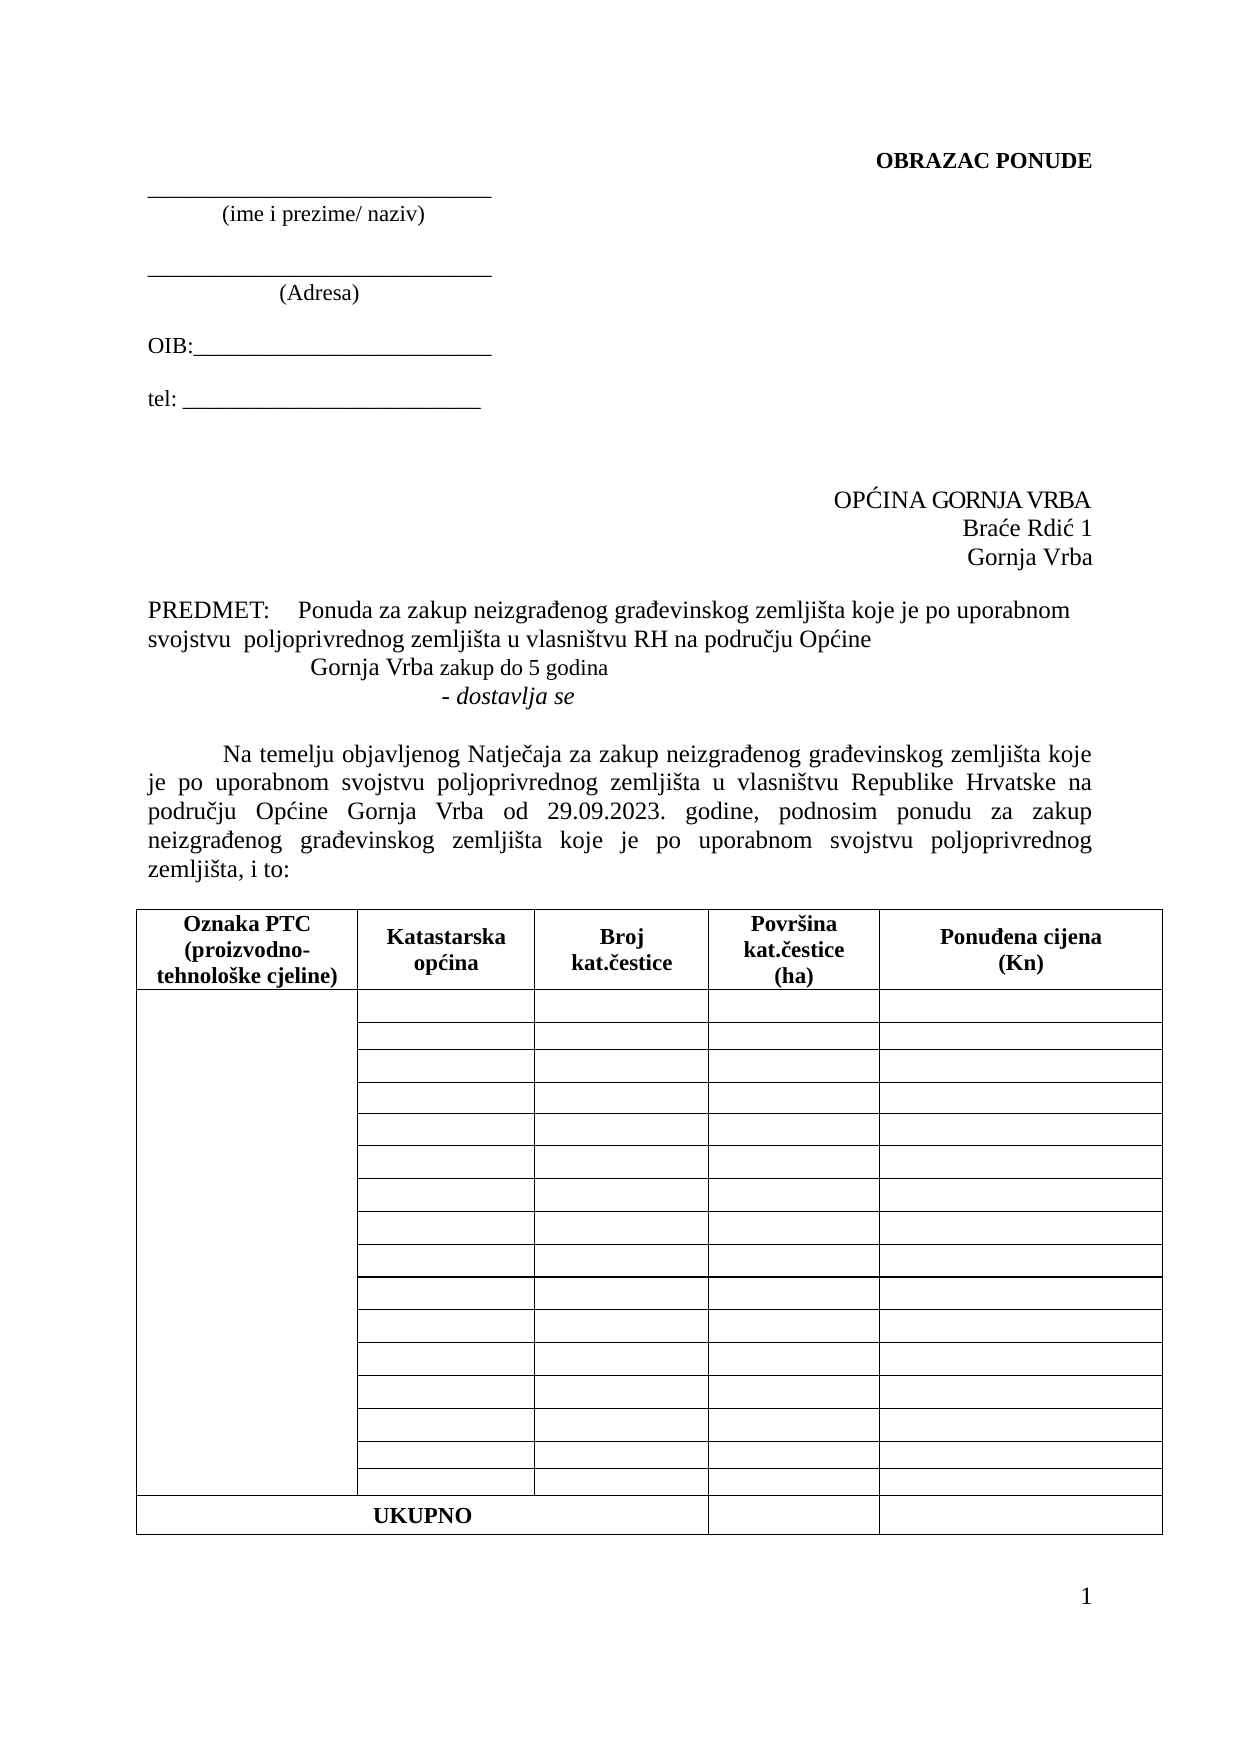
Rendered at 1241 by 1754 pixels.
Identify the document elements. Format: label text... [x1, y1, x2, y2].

table_cell [709, 1310, 879, 1342]
table_header Ponuđena cijena (Kn) [880, 910, 1162, 989]
table_cell [709, 990, 879, 1022]
table_cell [709, 1083, 879, 1112]
table_cell [535, 1212, 708, 1244]
table_cell [535, 1023, 708, 1049]
table_cell [535, 1310, 708, 1342]
table_cell [358, 1409, 534, 1441]
table_header Katastarska općina [358, 910, 534, 989]
table_cell [880, 990, 1162, 1022]
table_cell [880, 1050, 1162, 1082]
table_cell [709, 1469, 879, 1495]
text (Adresa) [148, 279, 1093, 306]
text Gornja Vrba [148, 542, 1093, 571]
table_cell [535, 1083, 708, 1112]
table_cell [880, 1114, 1162, 1145]
table_cell [709, 1442, 879, 1468]
text Gornja Vrba zakup do 5 godina [148, 652, 1093, 681]
table_cell [709, 1023, 879, 1049]
table_cell [880, 1442, 1162, 1468]
table_cell [358, 1023, 534, 1049]
table_cell UKUPNO [137, 1496, 708, 1533]
table_cell [709, 1343, 879, 1375]
table_cell [358, 1179, 534, 1211]
table_cell [535, 1343, 708, 1375]
text - dostavlja se [148, 681, 1093, 710]
text ______________________________ [148, 174, 1093, 200]
text Na temelju objavljenog Natječaja za zakup neizgrađenog građevinskog zemljišta koje je po uporabnom svojstvu poljoprivrednog zemljišta u vlasništvu Republike Hrvatske na području Općine Gornja Vrba od 29.09.2023. godine, podnosim ponudu za zakup neizgrađenog građevinskog zemljišta koje je po uporabnom svojstvu poljoprivrednog zemljišta, i to: [148, 739, 1093, 882]
table_cell [709, 1179, 879, 1211]
table_cell [358, 1310, 534, 1342]
text ______________________________ [148, 253, 1093, 279]
table_cell [709, 1114, 879, 1145]
table_cell [358, 1114, 534, 1145]
table_cell [880, 1310, 1162, 1342]
table_header Oznaka PTC (proizvodno-tehnološke cjeline) [137, 910, 357, 989]
table_cell [358, 990, 534, 1022]
text tel: __________________________ [148, 385, 1093, 411]
table_cell [709, 1245, 879, 1276]
table_cell [137, 990, 357, 1495]
table_cell [535, 990, 708, 1022]
table_cell [880, 1496, 1162, 1533]
table_cell [535, 1050, 708, 1082]
text (ime i prezime/ naziv) [148, 200, 1093, 227]
table_cell [709, 1050, 879, 1082]
table_cell [358, 1212, 534, 1244]
table_cell [880, 1212, 1162, 1244]
table_cell [535, 1114, 708, 1145]
table_cell [358, 1146, 534, 1178]
table_cell [535, 1179, 708, 1211]
table_header Broj kat.čestice [535, 910, 708, 989]
table_cell [535, 1376, 708, 1408]
table_cell [880, 1245, 1162, 1276]
table_cell [535, 1245, 708, 1276]
table_cell [880, 1278, 1162, 1309]
text OIB:__________________________ [148, 332, 1093, 358]
table_cell [358, 1376, 534, 1408]
text OBRAZAC PONUDE [148, 148, 1093, 174]
table_cell [880, 1179, 1162, 1211]
table_cell [709, 1278, 879, 1309]
table_cell [880, 1023, 1162, 1049]
table_cell [709, 1146, 879, 1178]
text PREDMET: Ponuda za zakup neizgrađenog građevinskog zemljišta koje je po uporabnom svojstvu poljoprivrednog zemljišta u vlasništvu RH na području Općine [148, 595, 1093, 652]
table_cell [880, 1409, 1162, 1441]
text Braće Rdić 1 [148, 513, 1093, 542]
table_cell [358, 1278, 534, 1309]
table_header Površina kat.čestice (ha) [709, 910, 879, 989]
table_cell [880, 1469, 1162, 1495]
table_cell [709, 1409, 879, 1441]
table_cell [358, 1469, 534, 1495]
table_cell [535, 1146, 708, 1178]
table_cell [358, 1442, 534, 1468]
table_cell [880, 1343, 1162, 1375]
table_cell [709, 1496, 879, 1533]
table_cell [880, 1376, 1162, 1408]
table_cell [880, 1146, 1162, 1178]
subtitle OPĆINA GORNJA VRBA [148, 485, 1093, 513]
table_cell [535, 1278, 708, 1309]
table_cell [358, 1343, 534, 1375]
table_cell [709, 1376, 879, 1408]
table_cell [358, 1083, 534, 1112]
table_cell [358, 1245, 534, 1276]
table_cell [709, 1212, 879, 1244]
table_cell [535, 1469, 708, 1495]
table_cell [880, 1083, 1162, 1112]
table_cell [358, 1050, 534, 1082]
table_cell [535, 1442, 708, 1468]
table_cell [535, 1409, 708, 1441]
